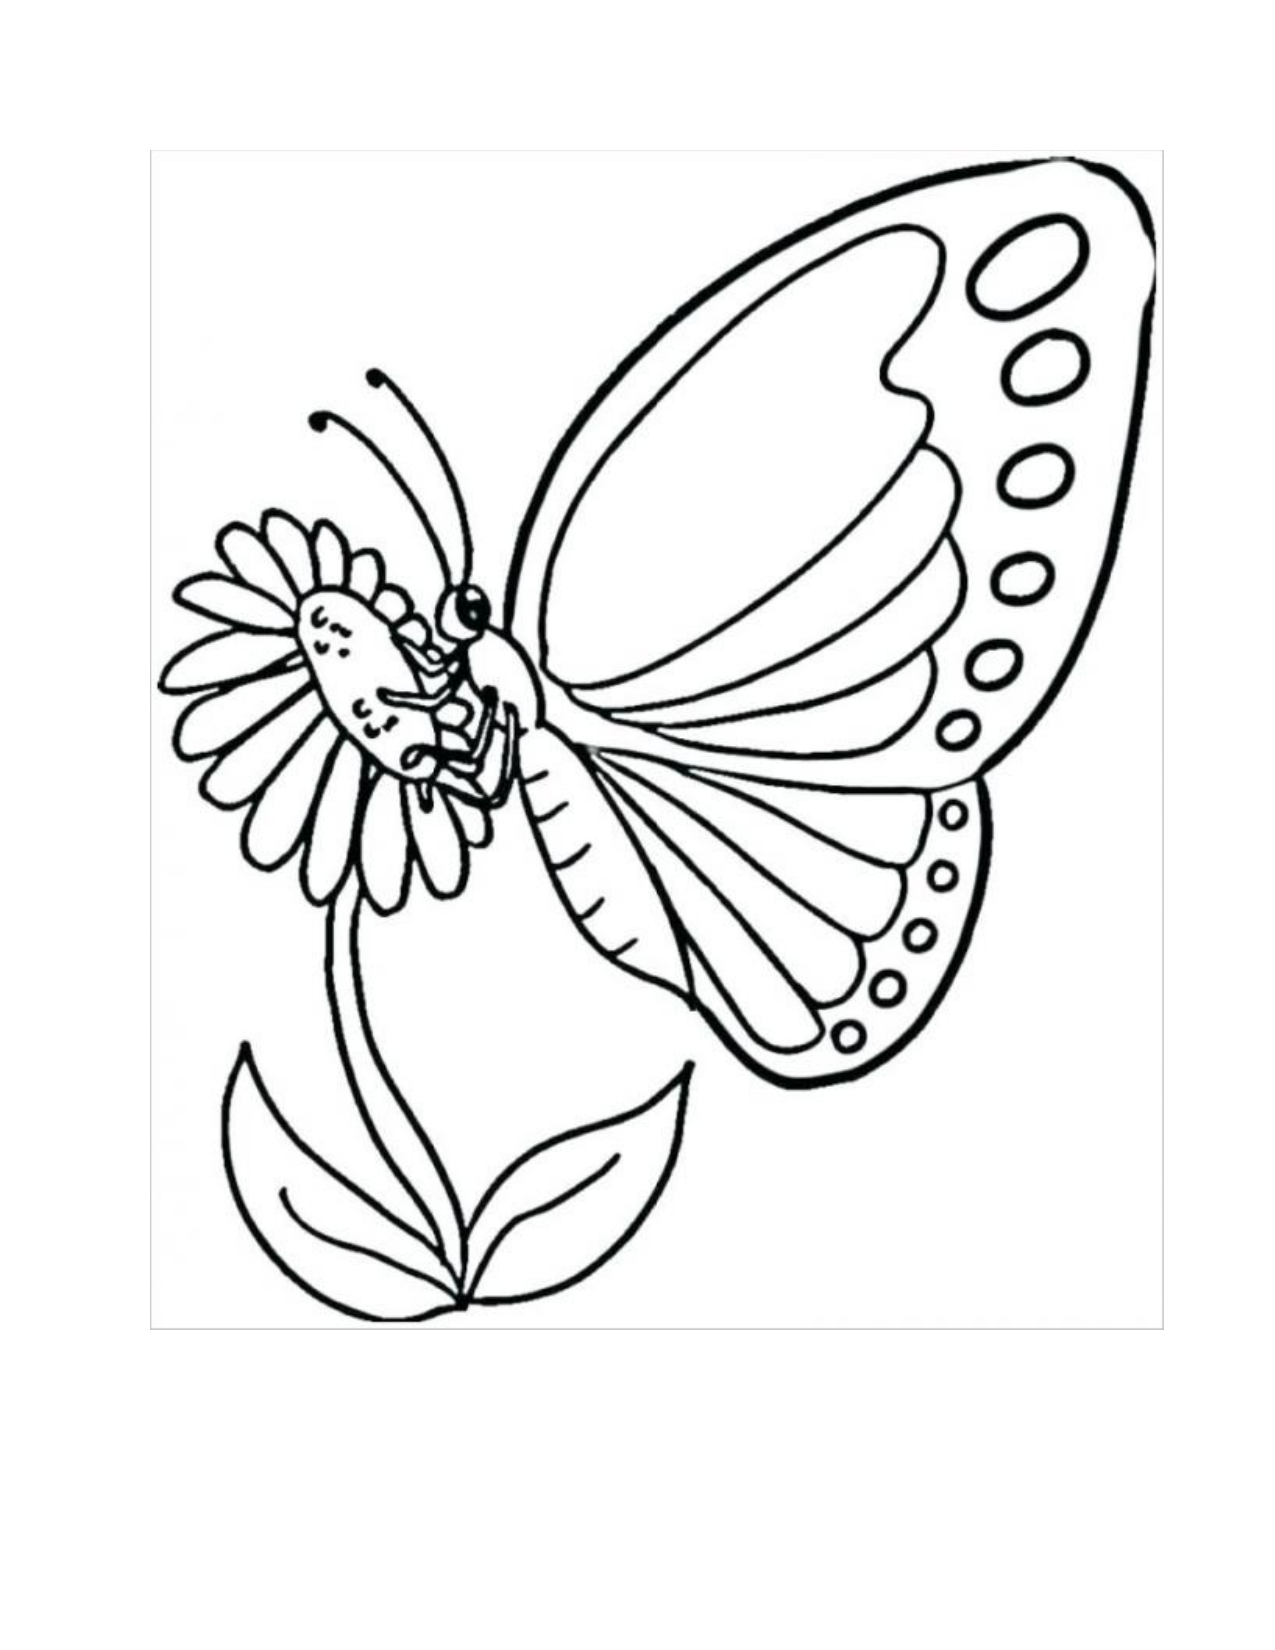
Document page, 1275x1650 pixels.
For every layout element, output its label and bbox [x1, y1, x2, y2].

picture [150, 150, 1164, 1330]
